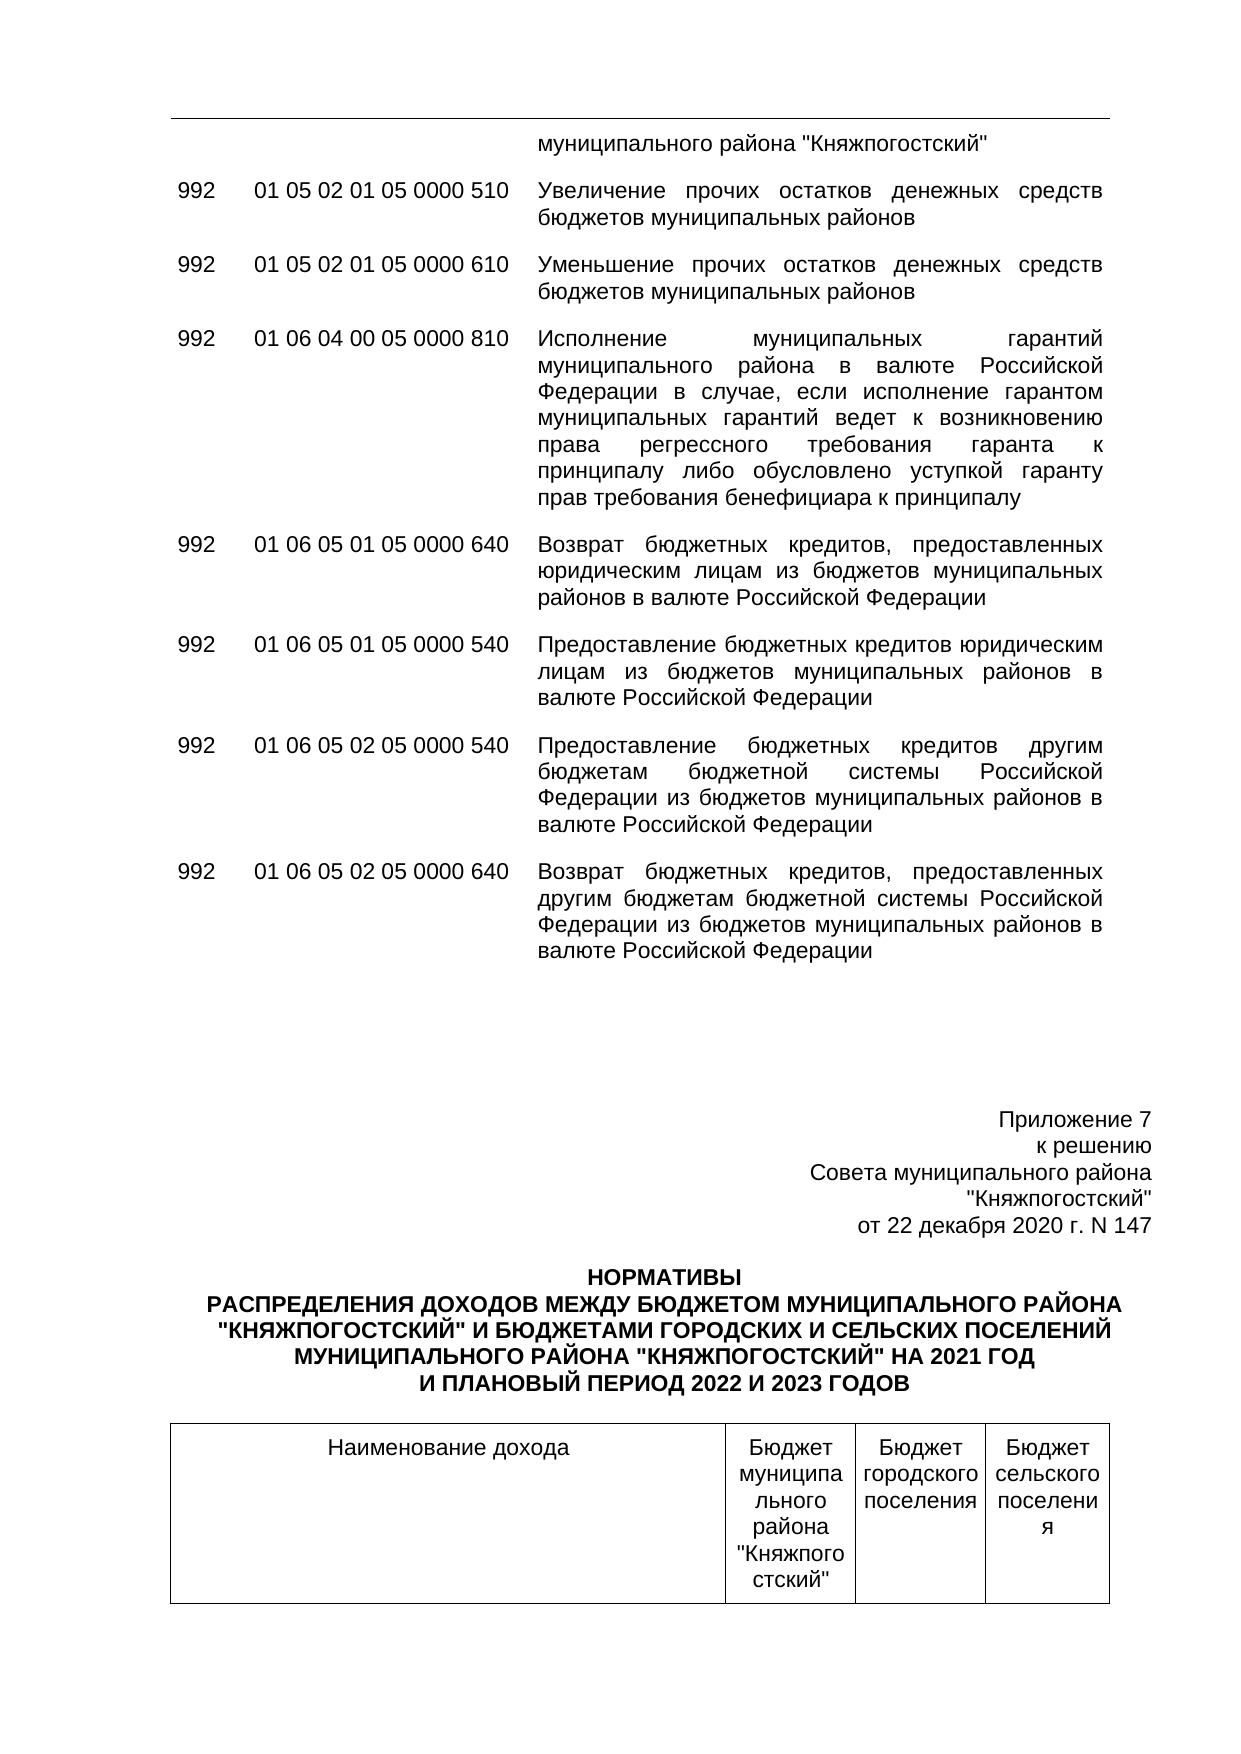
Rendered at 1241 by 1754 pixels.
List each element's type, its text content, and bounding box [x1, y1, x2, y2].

text НОРМАТИВЫ [177, 1264, 1152, 1291]
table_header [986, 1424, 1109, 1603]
text Совета муниципального района [177, 1159, 1152, 1185]
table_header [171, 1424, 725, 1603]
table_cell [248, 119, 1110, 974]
text к решению [177, 1132, 1152, 1159]
text "КНЯЖПОГОСТСКИЙ" И БЮДЖЕТАМИ ГОРОДСКИХ И СЕЛЬСКИХ ПОСЕЛЕНИЙ [177, 1317, 1152, 1343]
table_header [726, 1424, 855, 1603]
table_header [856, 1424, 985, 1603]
text Приложение 7 [177, 1106, 1152, 1132]
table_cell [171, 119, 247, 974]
text РАСПРЕДЕЛЕНИЯ ДОХОДОВ МЕЖДУ БЮДЖЕТОМ МУНИЦИПАЛЬНОГО РАЙОНА [177, 1291, 1152, 1317]
text "Княжпогостский" [177, 1185, 1152, 1212]
text МУНИЦИПАЛЬНОГО РАЙОНА "КНЯЖПОГОСТСКИЙ" НА 2021 ГОД [177, 1343, 1152, 1370]
text И ПЛАНОВЫЙ ПЕРИОД 2022 И 2023 ГОДОВ [177, 1370, 1152, 1396]
text от 22 декабря 2020 г. N 147 [177, 1212, 1152, 1238]
